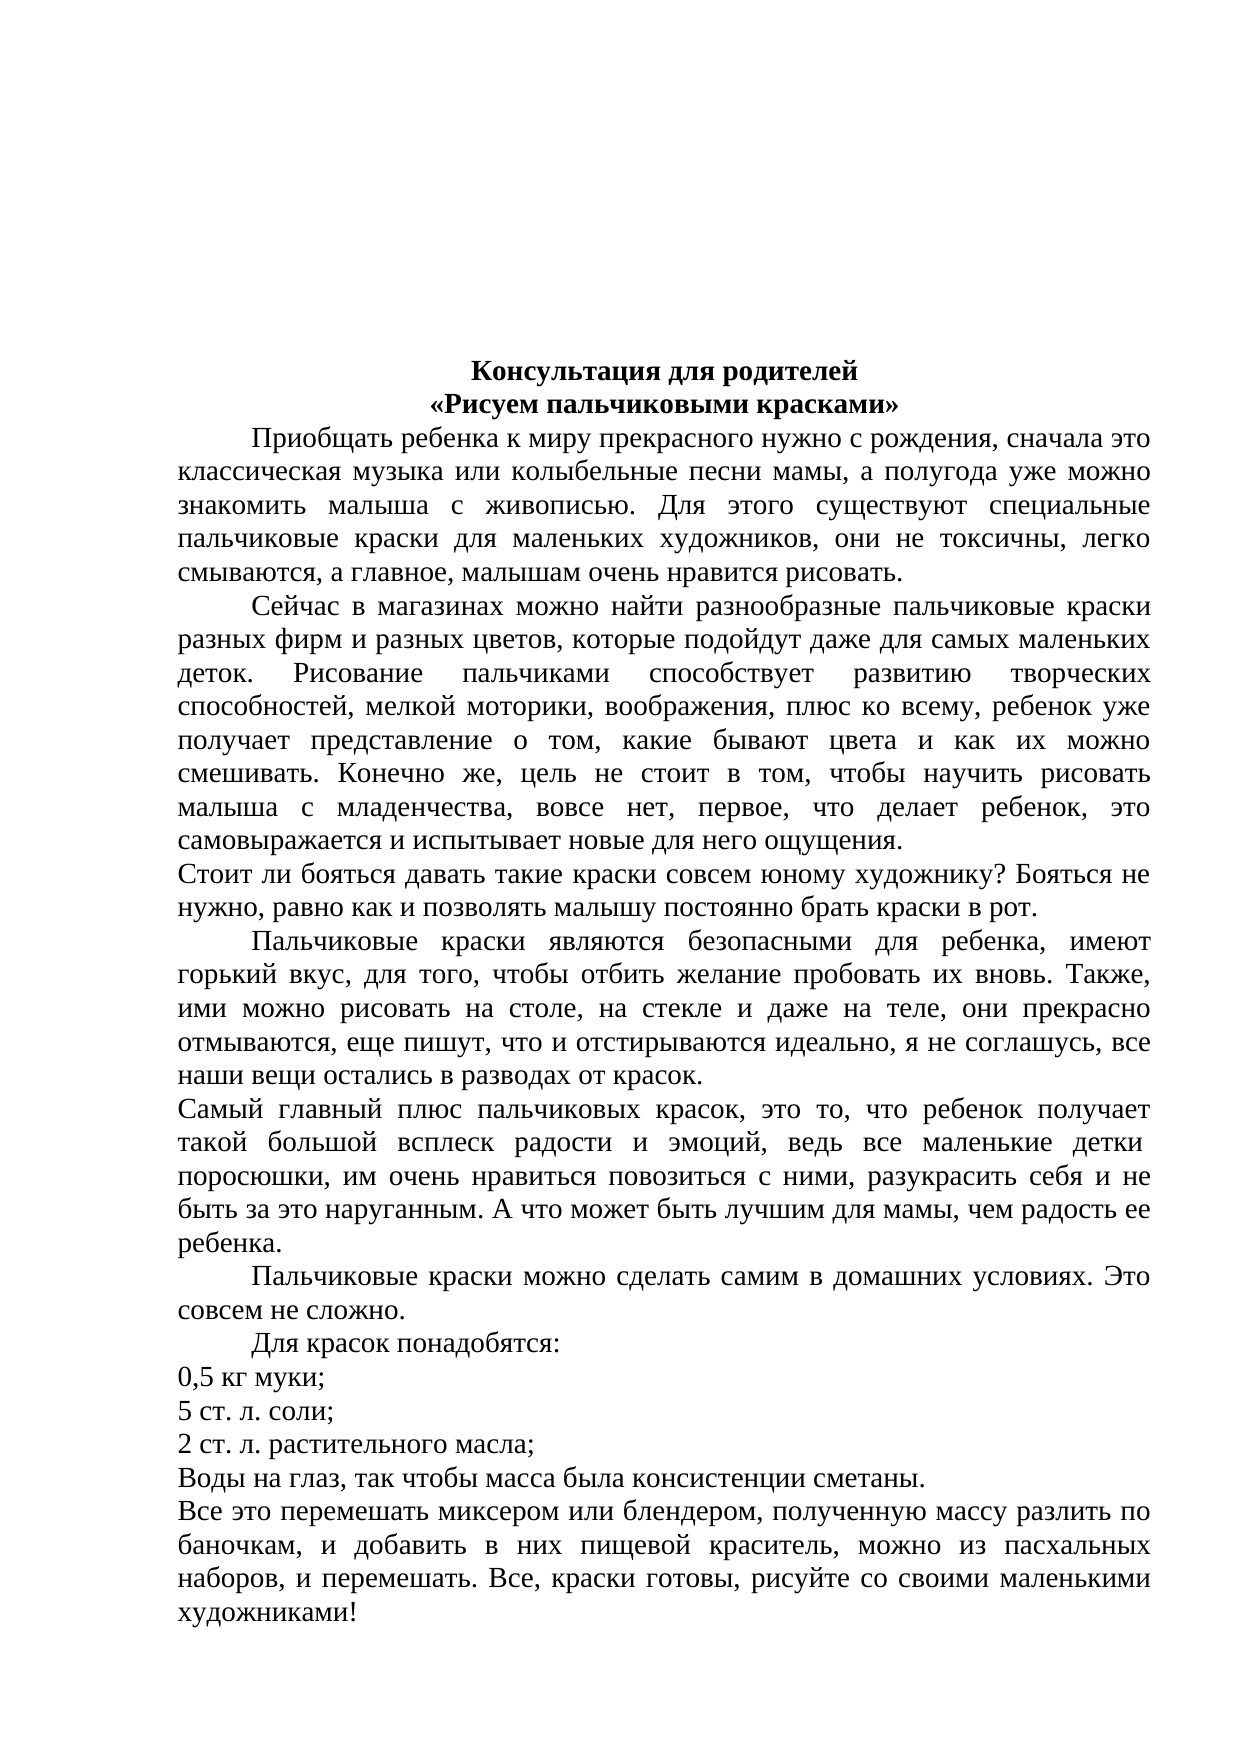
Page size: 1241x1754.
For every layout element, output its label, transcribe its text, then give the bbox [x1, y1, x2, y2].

text Консультация для родителей [177, 353, 1152, 386]
text Приобщать ребенка к миру прекрасного нужно с рождения, сначала это классическая музыка или колыбельные песни мамы, а полугода уже можно знакомить малыша с живописью. Для этого существуют специальные пальчиковые краски для маленьких художников, они не токсичны, легко смываются, а главное, малышам очень нравится рисовать. [177, 420, 1152, 588]
text Пальчиковые краски являются безопасными для ребенка, имеют горький вкус, для того, чтобы отбить желание пробовать их вновь. Также, ими можно рисовать на столе, на стекле и даже на теле, они прекрасно отмываются, еще пишут, что и отстирываются идеально, я не соглашусь, все наши вещи остались в разводах от красок. [177, 923, 1152, 1091]
text Все это перемешать миксером или блендером, полученную массу разлить по баночкам, и добавить в них пищевой краситель, можно из пасхальных наборов, и перемешать. Все, краски готовы, рисуйте со своими маленькими художниками! [177, 1493, 1152, 1627]
text Для красок понадобятся: [251, 1326, 1152, 1359]
text Сейчас в магазинах можно найти разнообразные пальчиковые краски разных фирм и разных цветов, которые подойдут даже для самых маленьких деток. Рисование пальчиками способствует развитию творческих способностей, мелкой моторики, воображения, плюс ко всему, ребенок уже получает представление о том, какие бывают цвета и как их можно смешивать. Конечно же, цель не стоит в том, чтобы научить рисовать малыша с младенчества, вовсе нет, первое, что делает ребенок, это самовыражается и испытывает новые для него ощущения. [177, 588, 1152, 856]
text Самый главный плюс пальчиковых красок, это то, что ребенок получает такой большой всплеск радости и эмоций, ведь все маленькие детки поросюшки, им очень нравиться повозиться с ними, разукрасить себя и не быть за это наруганным. А что может быть лучшим для мамы, чем радость ее ребенка. [177, 1091, 1152, 1258]
text Пальчиковые краски можно сделать самим в домашних условиях. Это совсем не сложно. [177, 1258, 1152, 1326]
text Стоит ли бояться давать такие краски совсем юному художнику? Бояться не нужно, равно как и позволять малышу постоянно брать краски в рот. [177, 856, 1152, 923]
text 0,5 кг муки; 5 ст. л. соли; 2 ст. л. растительного масла; Воды на глаз, так чтобы масса была консистенции сметаны. [177, 1359, 1152, 1493]
text «Рисуем пальчиковыми красками» [177, 386, 1152, 420]
